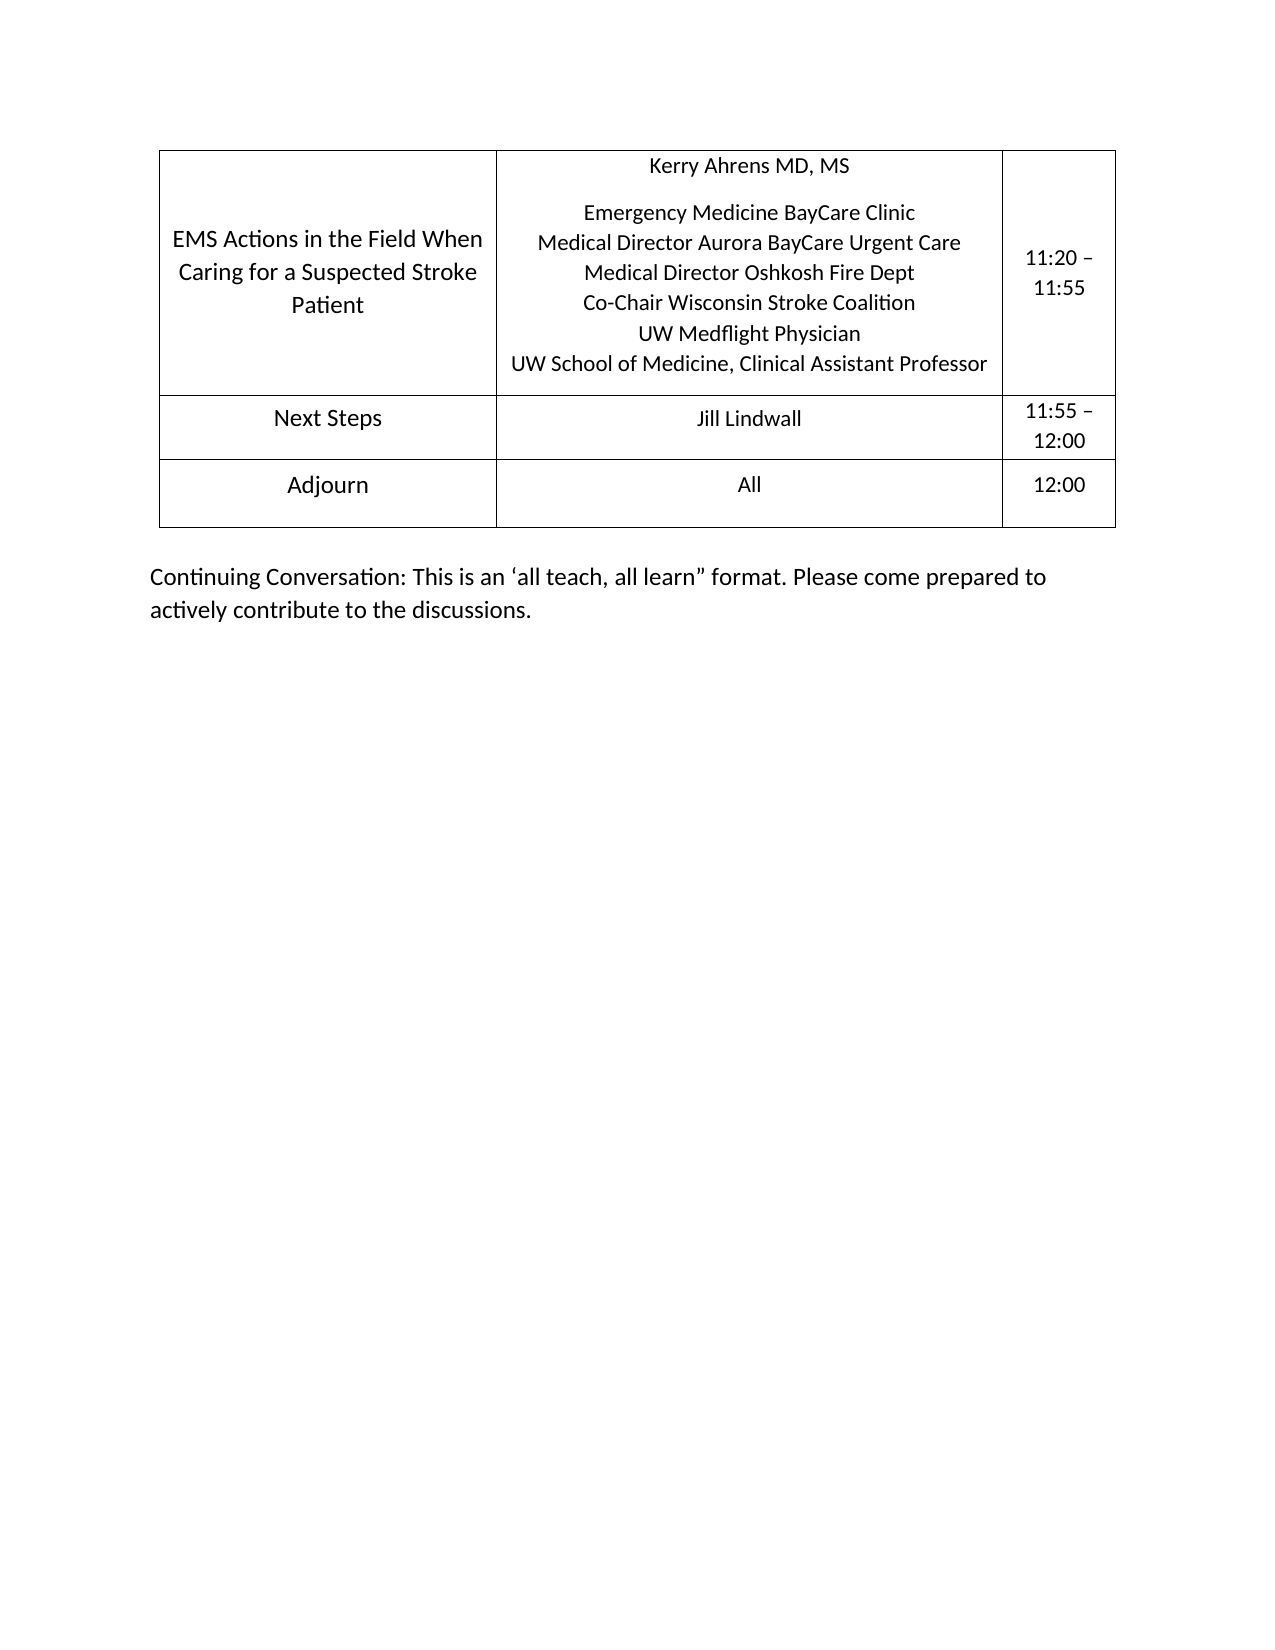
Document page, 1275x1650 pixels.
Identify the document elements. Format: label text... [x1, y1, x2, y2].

table_cell 11:20 – 11:55 [1003, 151, 1115, 395]
table_cell 12:00 [1003, 460, 1115, 527]
table_cell Kerry Ahrens MD, MS Emergency Medicine BayCare Clinic Medical Director Aurora BayCare Urgent Care Medical Director Oshkosh Fire Dept Co-Chair Wisconsin Stroke Coalition UW Medflight Physician UW School of Medicine, Clinical Assistant Professor [497, 151, 1002, 395]
table_cell All [497, 460, 1002, 527]
table_cell Next Steps [160, 396, 496, 459]
table_cell Jill Lindwall [497, 396, 1002, 459]
table_cell EMS Actions in the Field When Caring for a Suspected Stroke Patient [160, 151, 496, 395]
text Continuing Conversation: This is an ‘all teach, all learn” format. Please come prepared to actively contribute to the discussions. [150, 561, 1125, 624]
table_cell 11:55 – 12:00 [1003, 396, 1115, 459]
table_cell Adjourn [160, 460, 496, 527]
